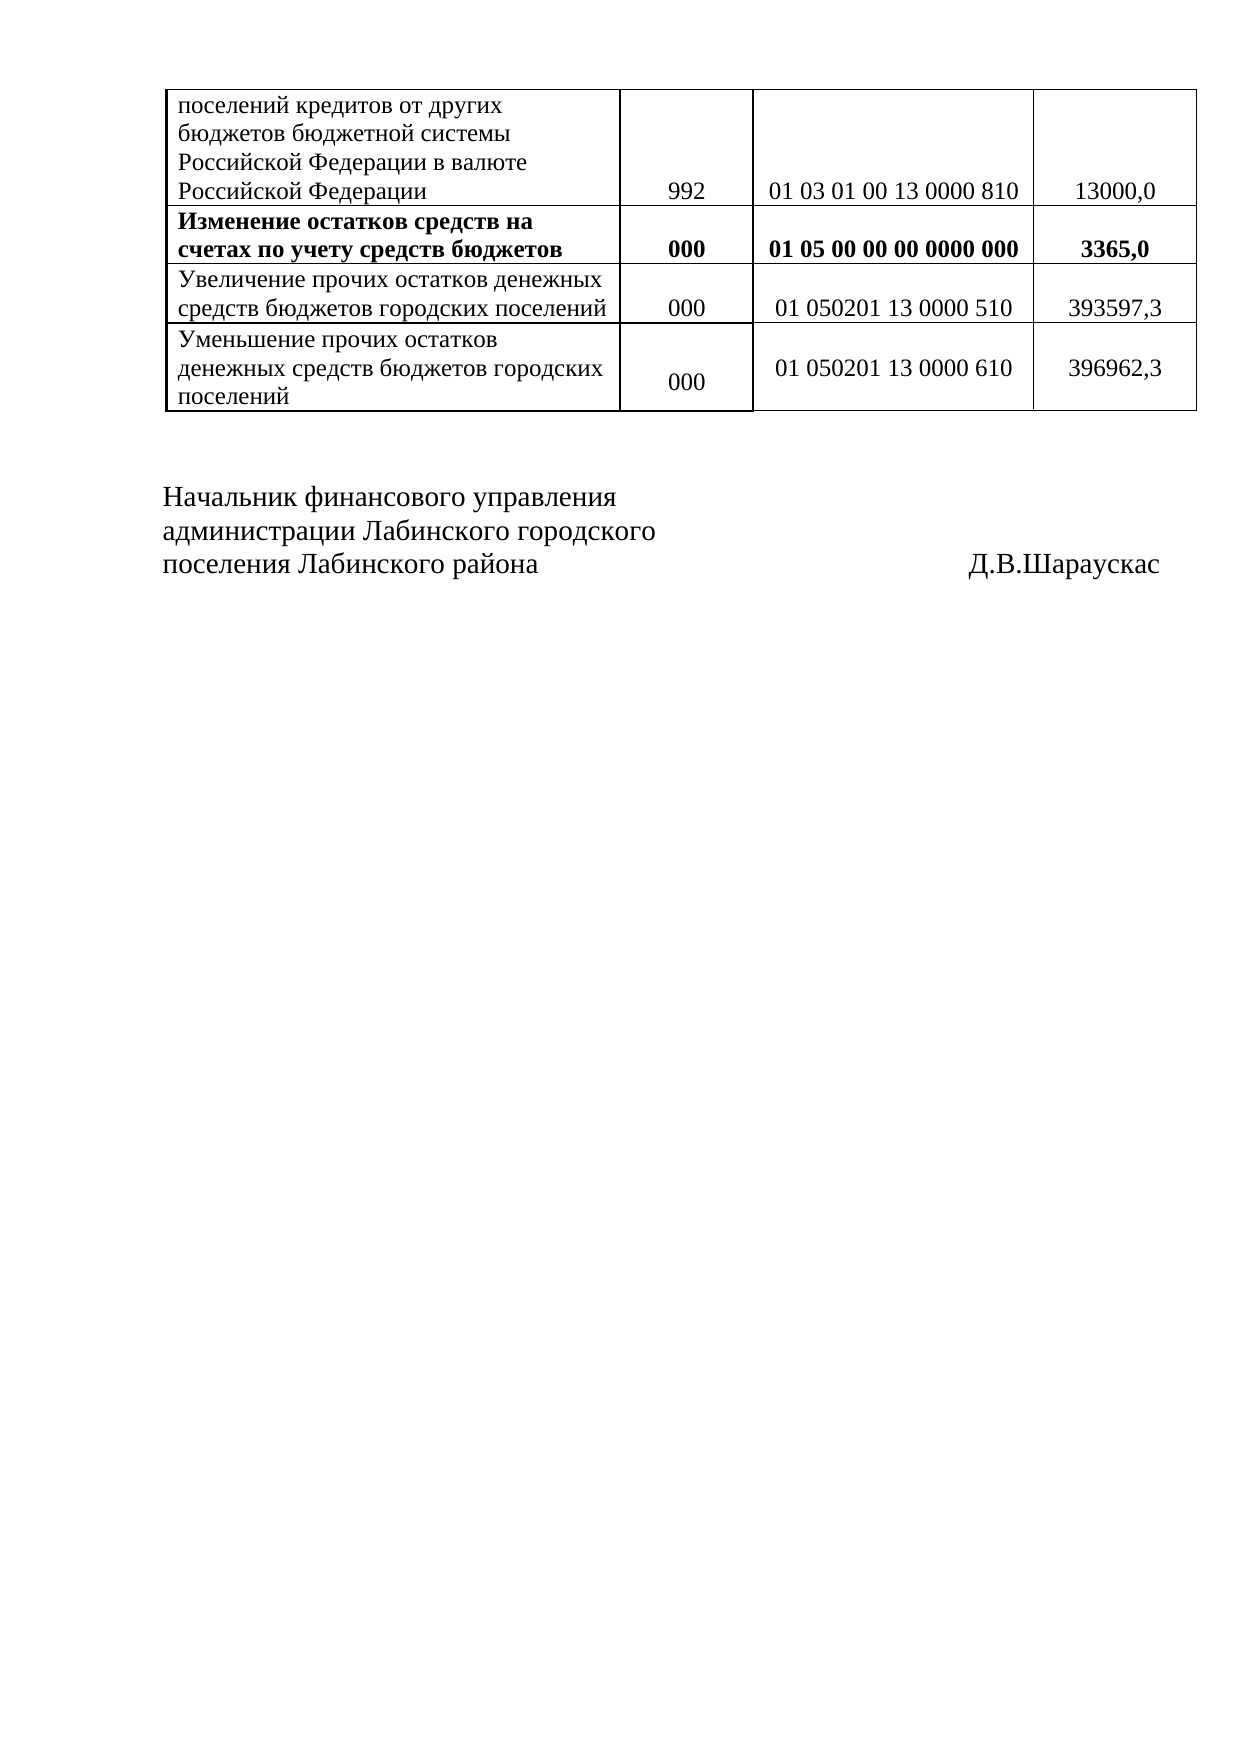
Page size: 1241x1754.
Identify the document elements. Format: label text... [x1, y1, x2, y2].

table_cell 000 [621, 206, 752, 263]
table_cell 393597,3 [1034, 264, 1196, 322]
text Начальник финансового управления [162, 479, 1166, 513]
text поселения Лабинского района Д.В.Шараускас [162, 546, 1166, 580]
table_cell 01 050201 13 0000 610 [754, 323, 1034, 410]
table_cell 01 050201 13 0000 510 [754, 264, 1033, 322]
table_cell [754, 90, 1033, 205]
table_cell 992 [621, 90, 752, 205]
table_cell Уменьшение прочих остатков денежных средств бюджетов городских поселений [168, 324, 619, 410]
table_cell Увеличение прочих остатков денежных средств бюджетов городских поселений [168, 264, 619, 322]
text администрации Лабинского городского [162, 513, 1166, 546]
table_cell Изменение остатков средств на счетах по учету средств бюджетов [168, 206, 619, 263]
table_cell 13000,0 [1034, 90, 1196, 205]
table_cell 396962,3 [1034, 323, 1196, 410]
table_cell 01 05 00 00 00 0000 000 [754, 206, 1033, 263]
table_cell 3365,0 [1034, 206, 1196, 263]
table_cell 000 [621, 324, 752, 410]
table_cell 000 [621, 264, 752, 322]
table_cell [168, 90, 619, 205]
